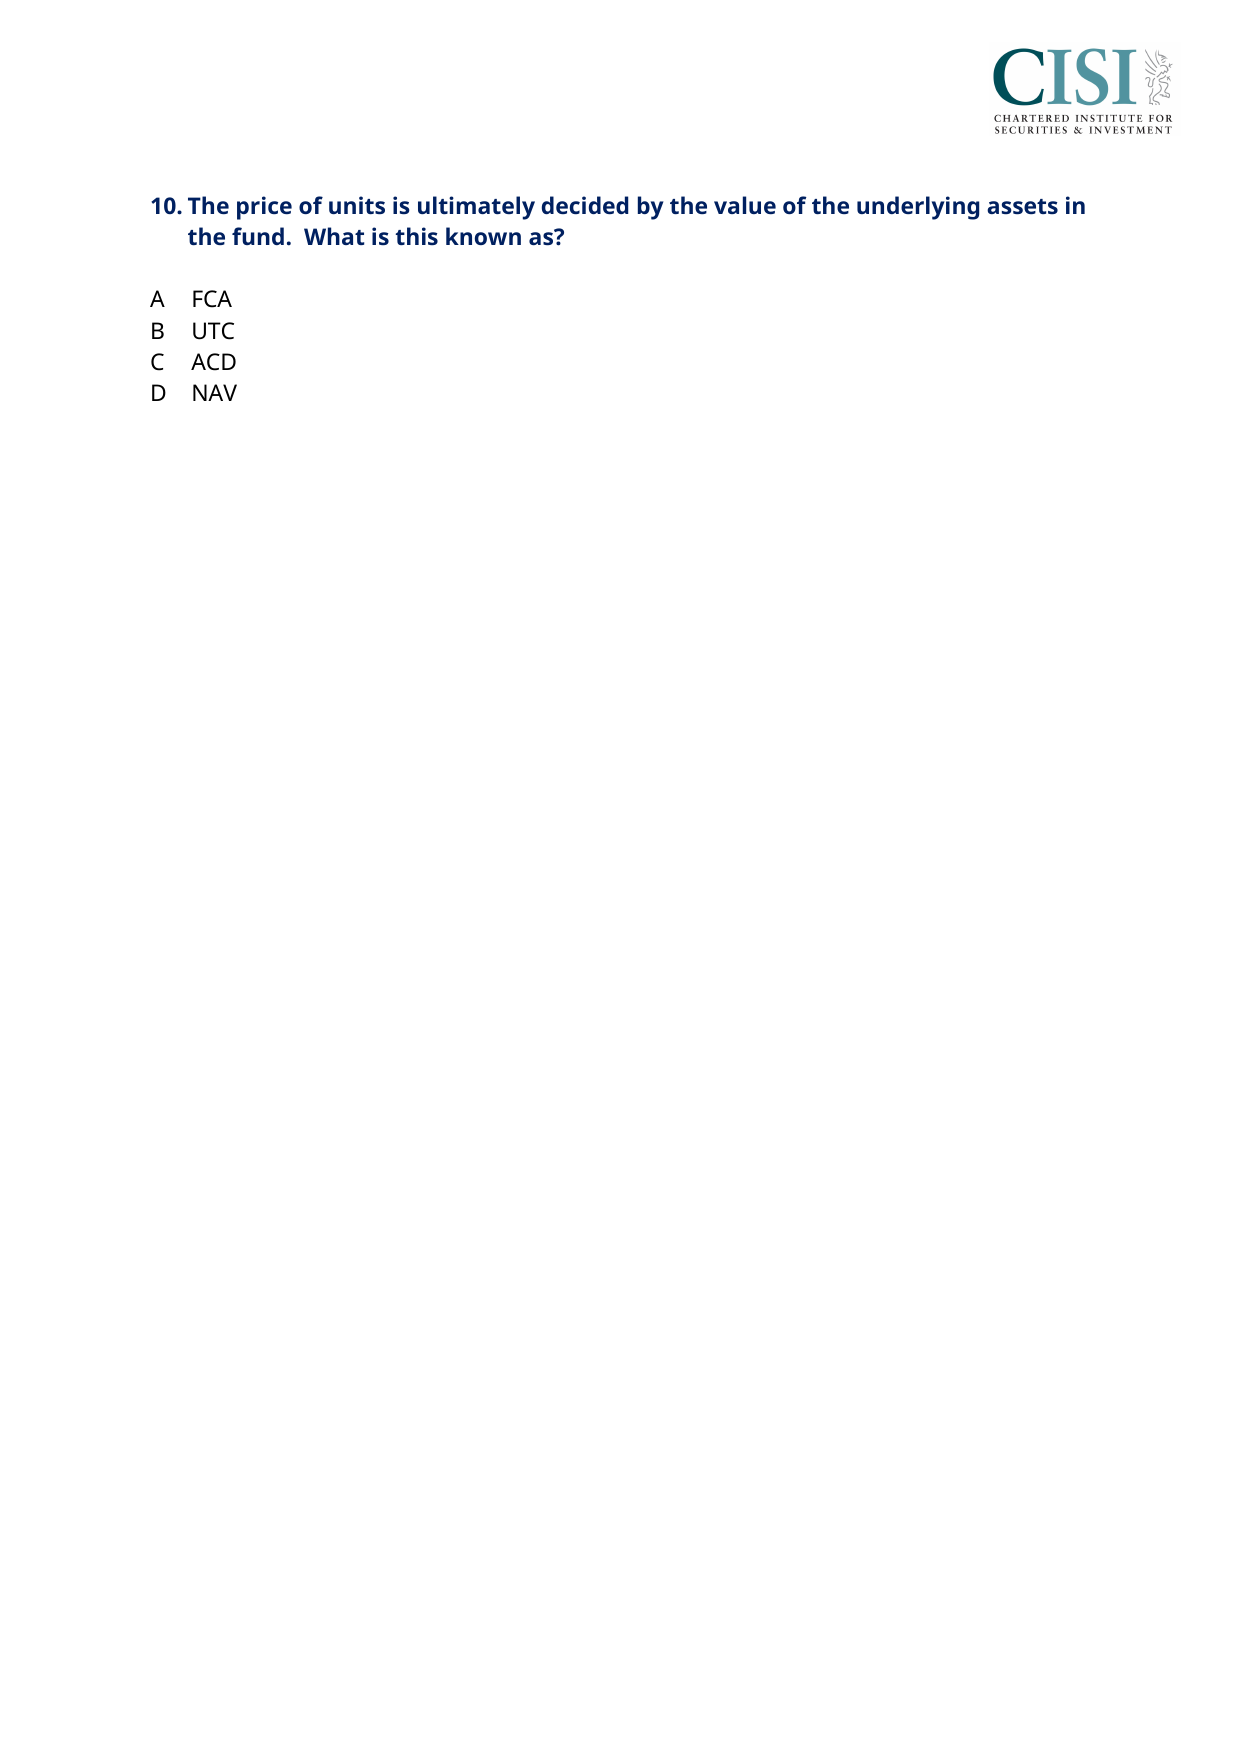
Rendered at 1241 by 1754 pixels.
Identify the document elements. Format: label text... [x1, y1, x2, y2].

table_cell A [139, 284, 180, 315]
table_cell FCA [180, 284, 1101, 315]
table_header The price of units is ultimately decided by the value of the underlying assets in the fund. What is this known as? [139, 190, 1101, 283]
table_cell ACD [180, 346, 1101, 377]
table_cell NAV [180, 377, 1101, 408]
table_cell UTC [180, 315, 1101, 346]
table_cell D [139, 377, 180, 408]
table_cell B [139, 315, 180, 346]
table_cell C [139, 346, 180, 377]
picture [989, 42, 1182, 136]
